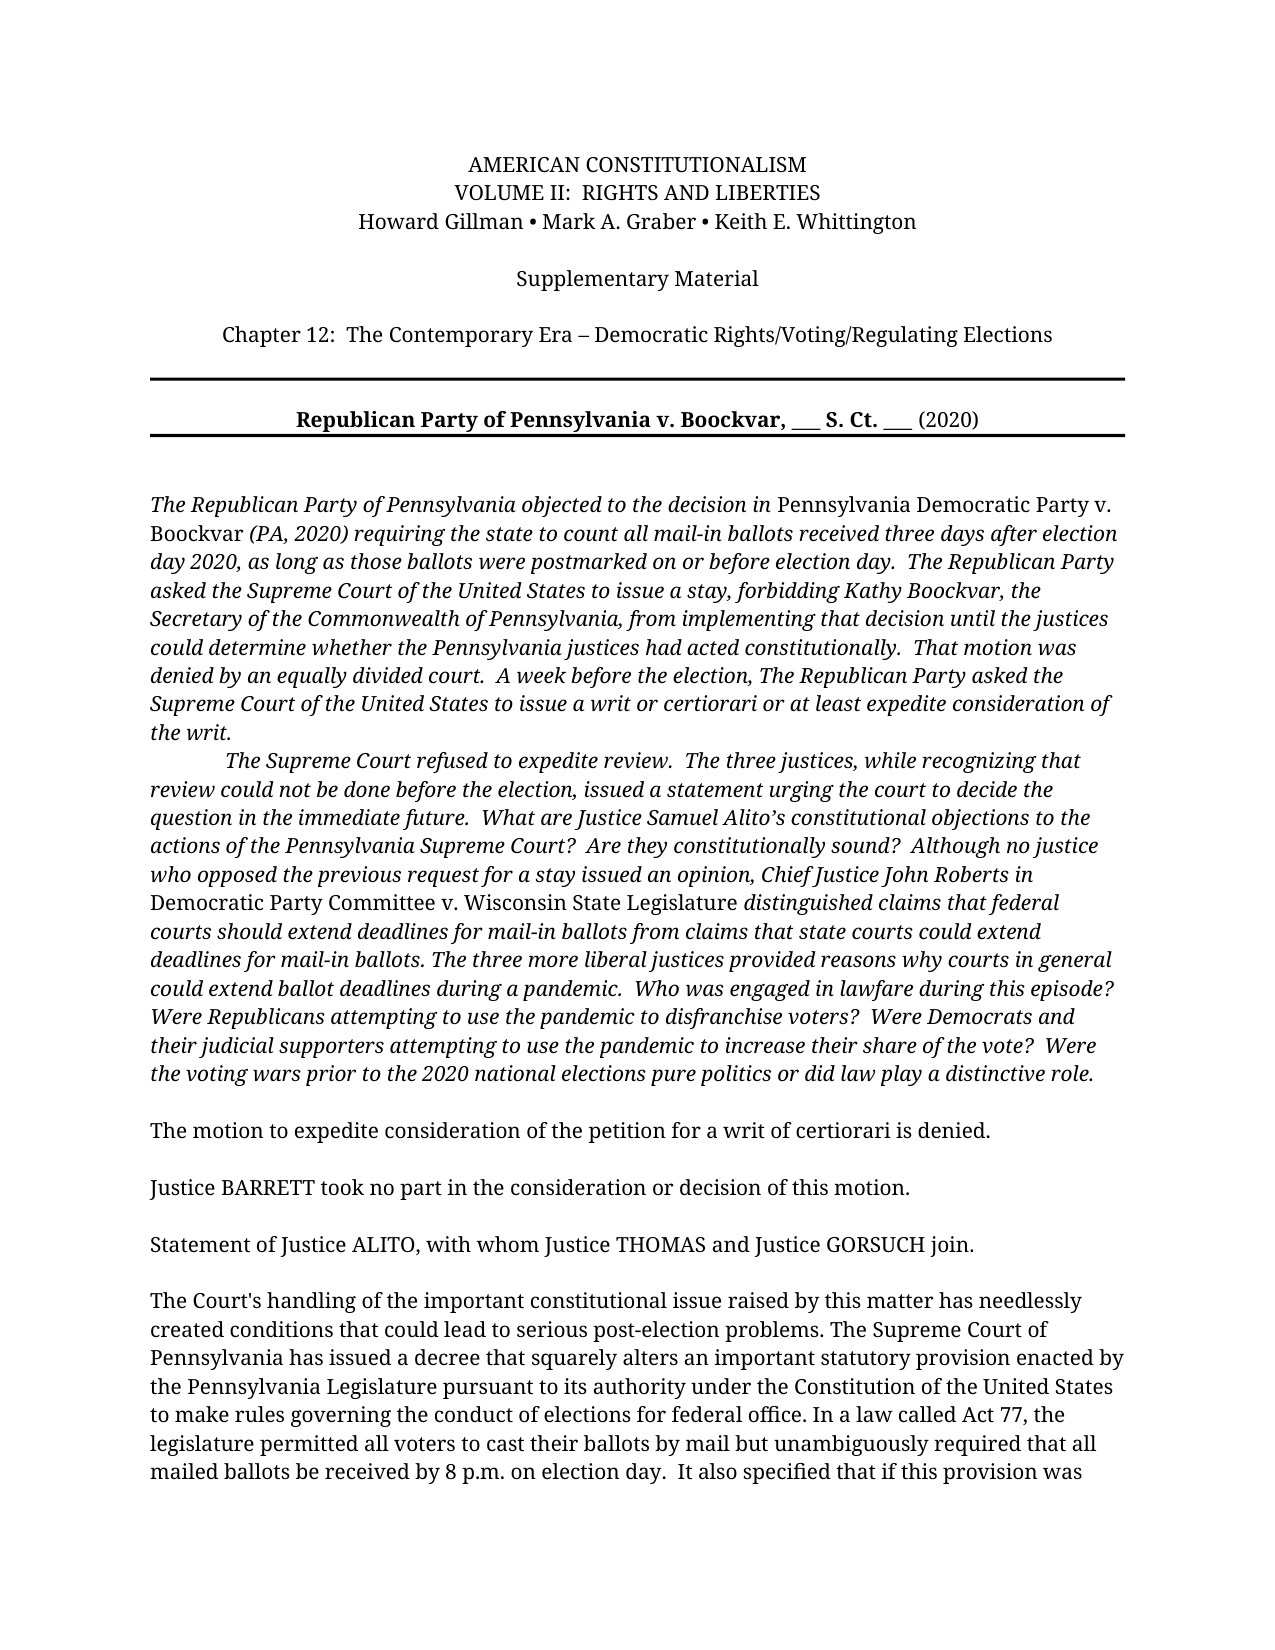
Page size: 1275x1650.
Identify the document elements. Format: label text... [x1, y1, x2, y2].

text Statement of Justice ALITO, with whom Justice THOMAS and Justice GORSUCH join. [150, 1230, 1125, 1258]
text VOLUME II: RIGHTS AND LIBERTIES [150, 178, 1125, 207]
text AMERICAN CONSTITUTIONALISM [150, 150, 1125, 178]
text Howard Gillman • Mark A. Graber • Keith E. Whittington [150, 207, 1125, 235]
text The motion to expedite consideration of the petition for a writ of certiorari is denied. [150, 1116, 1125, 1144]
text Republican Party of Pennsylvania v. Boockvar, ___ S. Ct. ___ (2020) [150, 406, 1125, 433]
text Supplementary Material [150, 264, 1125, 292]
text The Supreme Court refused to expedite review. The three justices, while recognizing that review could not be done before the election, issued a statement urging the court to decide the question in the immediate future. What are Justice Samuel Alito’s constitutional objections to the actions of the Pennsylvania Supreme Court? Are they constitutionally sound? Although no justice who opposed the previous request for a stay issued an opinion, Chief Justice John Roberts in Democratic Party Committee v. Wisconsin State Legislature distinguished claims that federal courts should extend deadlines for mail-in ballots from claims that state courts could extend deadlines for mail-in ballots. The three more liberal justices provided reasons why courts in general could extend ballot deadlines during a pandemic. Who was engaged in lawfare during this episode? Were Republicans attempting to use the pandemic to disfranchise voters? Were Democrats and their judicial supporters attempting to use the pandemic to increase their share of the vote? Were the voting wars prior to the 2020 national elections pure politics or did law play a distinctive role. [150, 746, 1125, 1088]
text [150, 1287, 1125, 1486]
text The Republican Party of Pennsylvania objected to the decision in Pennsylvania Democratic Party v. Boockvar (PA, 2020) requiring the state to count all mail-in ballots received three days after election day 2020, as long as those ballots were postmarked on or before election day. The Republican Party asked the Supreme Court of the United States to issue a stay, forbidding Kathy Boockvar, the Secretary of the Commonwealth of Pennsylvania, from implementing that decision until the justices could determine whether the Pennsylvania justices had acted constitutionally. That motion was denied by an equally divided court. A week before the election, The Republican Party asked the Supreme Court of the United States to issue a writ or certiorari or at least expedite consideration of the writ. [150, 490, 1125, 746]
text Chapter 12: The Contemporary Era – Democratic Rights/Voting/Regulating Elections [150, 321, 1125, 349]
text Justice BARRETT took no part in the consideration or decision of this motion. [150, 1173, 1125, 1201]
